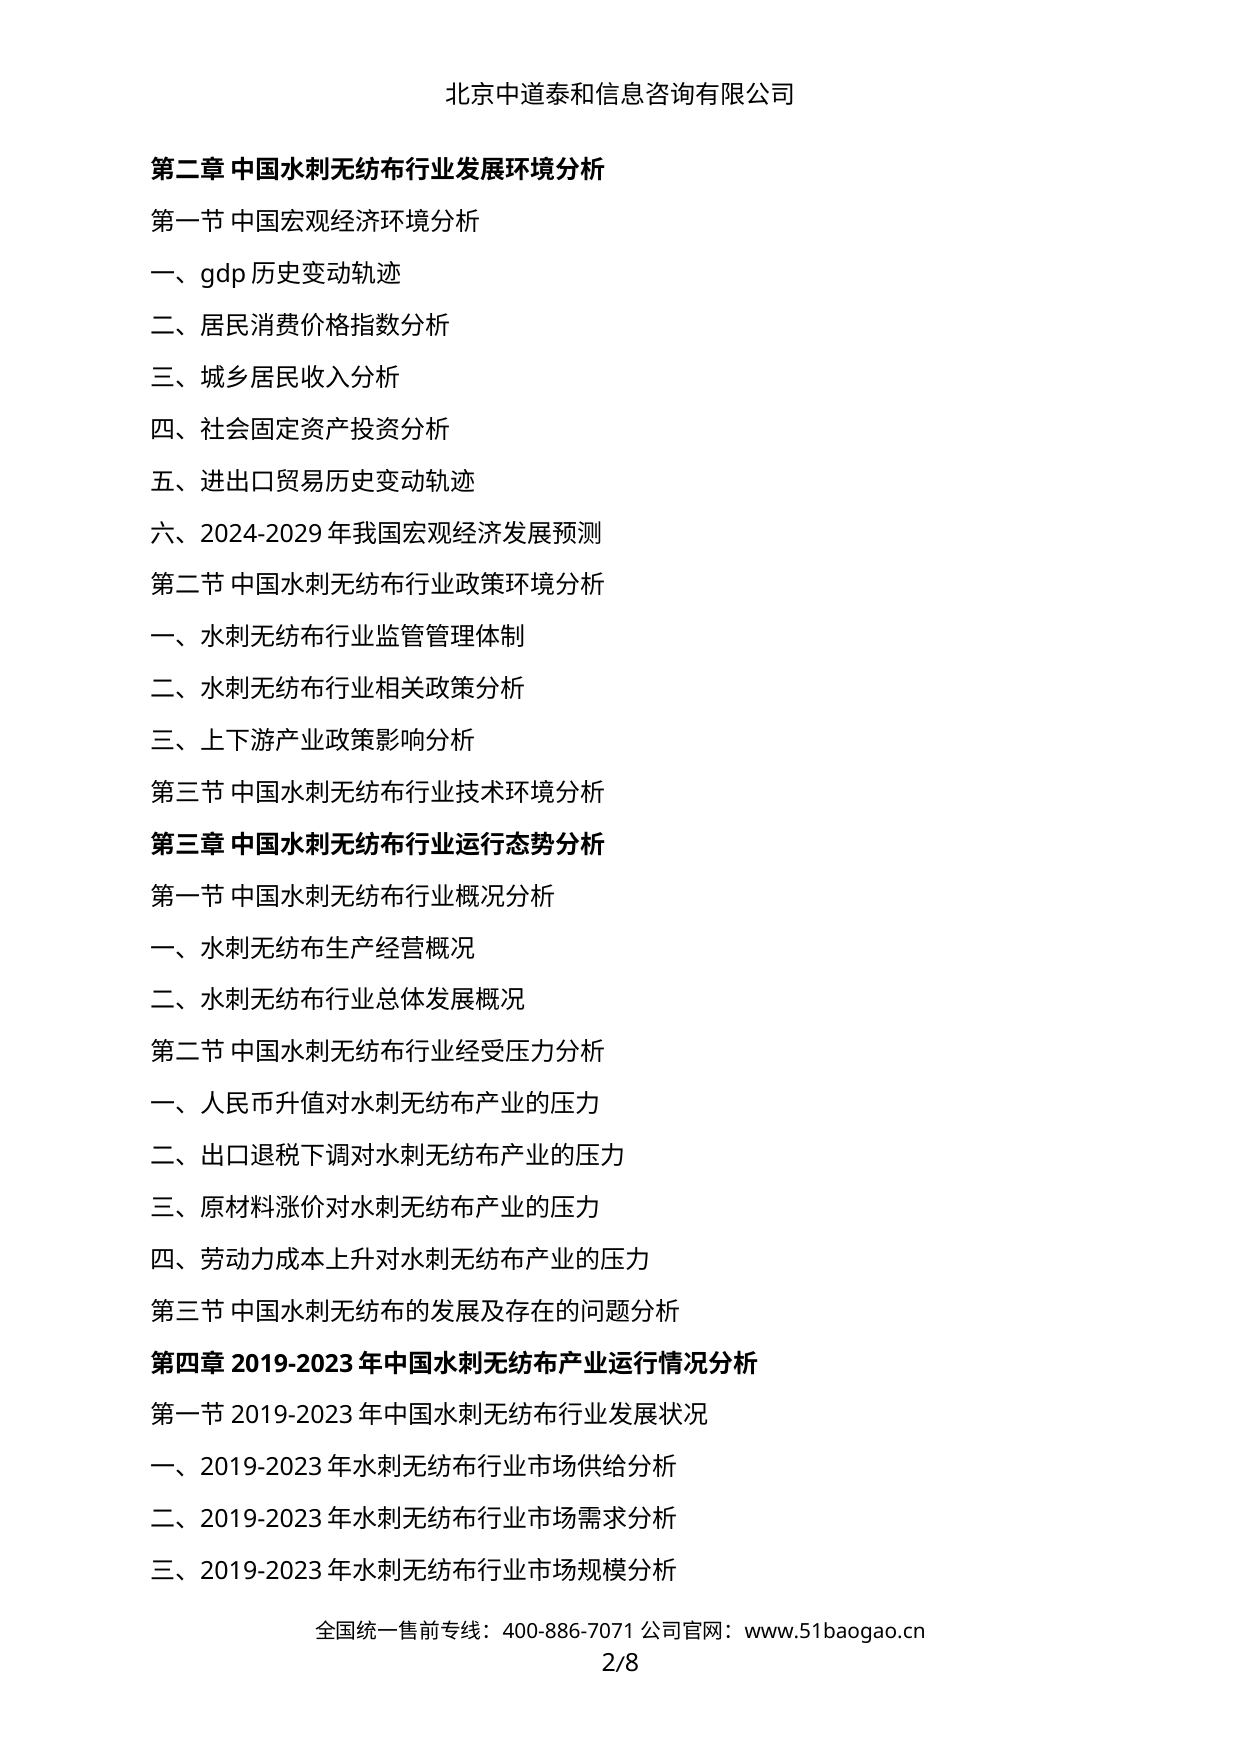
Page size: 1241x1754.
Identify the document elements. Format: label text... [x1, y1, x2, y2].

text 三、城乡居民收入分析 [150, 357, 1090, 394]
text 第二节 中国水刺无纺布行业政策环境分析 [150, 565, 1090, 601]
text 第一节 2019-2023年中国水刺无纺布行业发展状况 [150, 1395, 1090, 1431]
text 第一节 中国宏观经济环境分析 [150, 202, 1090, 238]
text 六、2024-2029年我国宏观经济发展预测 [150, 513, 1090, 549]
text 四、社会固定资产投资分析 [150, 409, 1090, 446]
text 第二节 中国水刺无纺布行业经受压力分析 [150, 1032, 1090, 1068]
text 三、上下游产业政策影响分析 [150, 721, 1090, 757]
text 第四章 2019-2023年中国水刺无纺布产业运行情况分析 [150, 1343, 1090, 1379]
text 四、劳动力成本上升对水刺无纺布产业的压力 [150, 1239, 1090, 1276]
text 一、水刺无纺布生产经营概况 [150, 928, 1090, 964]
text 二、水刺无纺布行业总体发展概况 [150, 980, 1090, 1016]
text 五、进出口贸易历史变动轨迹 [150, 461, 1090, 497]
text 一、2019-2023年水刺无纺布行业市场供给分析 [150, 1447, 1090, 1483]
text 一、人民币升值对水刺无纺布产业的压力 [150, 1084, 1090, 1120]
text 二、水刺无纺布行业相关政策分析 [150, 669, 1090, 705]
text 一、水刺无纺布行业监管管理体制 [150, 617, 1090, 653]
text 二、居民消费价格指数分析 [150, 306, 1090, 342]
text 二、2019-2023年水刺无纺布行业市场需求分析 [150, 1499, 1090, 1535]
text 第三节 中国水刺无纺布行业技术环境分析 [150, 772, 1090, 809]
text 三、原材料涨价对水刺无纺布产业的压力 [150, 1187, 1090, 1224]
text 第二章 中国水刺无纺布行业发展环境分析 [150, 150, 1090, 186]
text 第三章 中国水刺无纺布行业运行态势分析 [150, 824, 1090, 861]
text 三、2019-2023年水刺无纺布行业市场规模分析 [150, 1551, 1090, 1587]
text 一、gdp历史变动轨迹 [150, 254, 1090, 290]
text 第一节 中国水刺无纺布行业概况分析 [150, 876, 1090, 912]
text 二、出口退税下调对水刺无纺布产业的压力 [150, 1136, 1090, 1172]
text 第三节 中国水刺无纺布的发展及存在的问题分析 [150, 1291, 1090, 1327]
